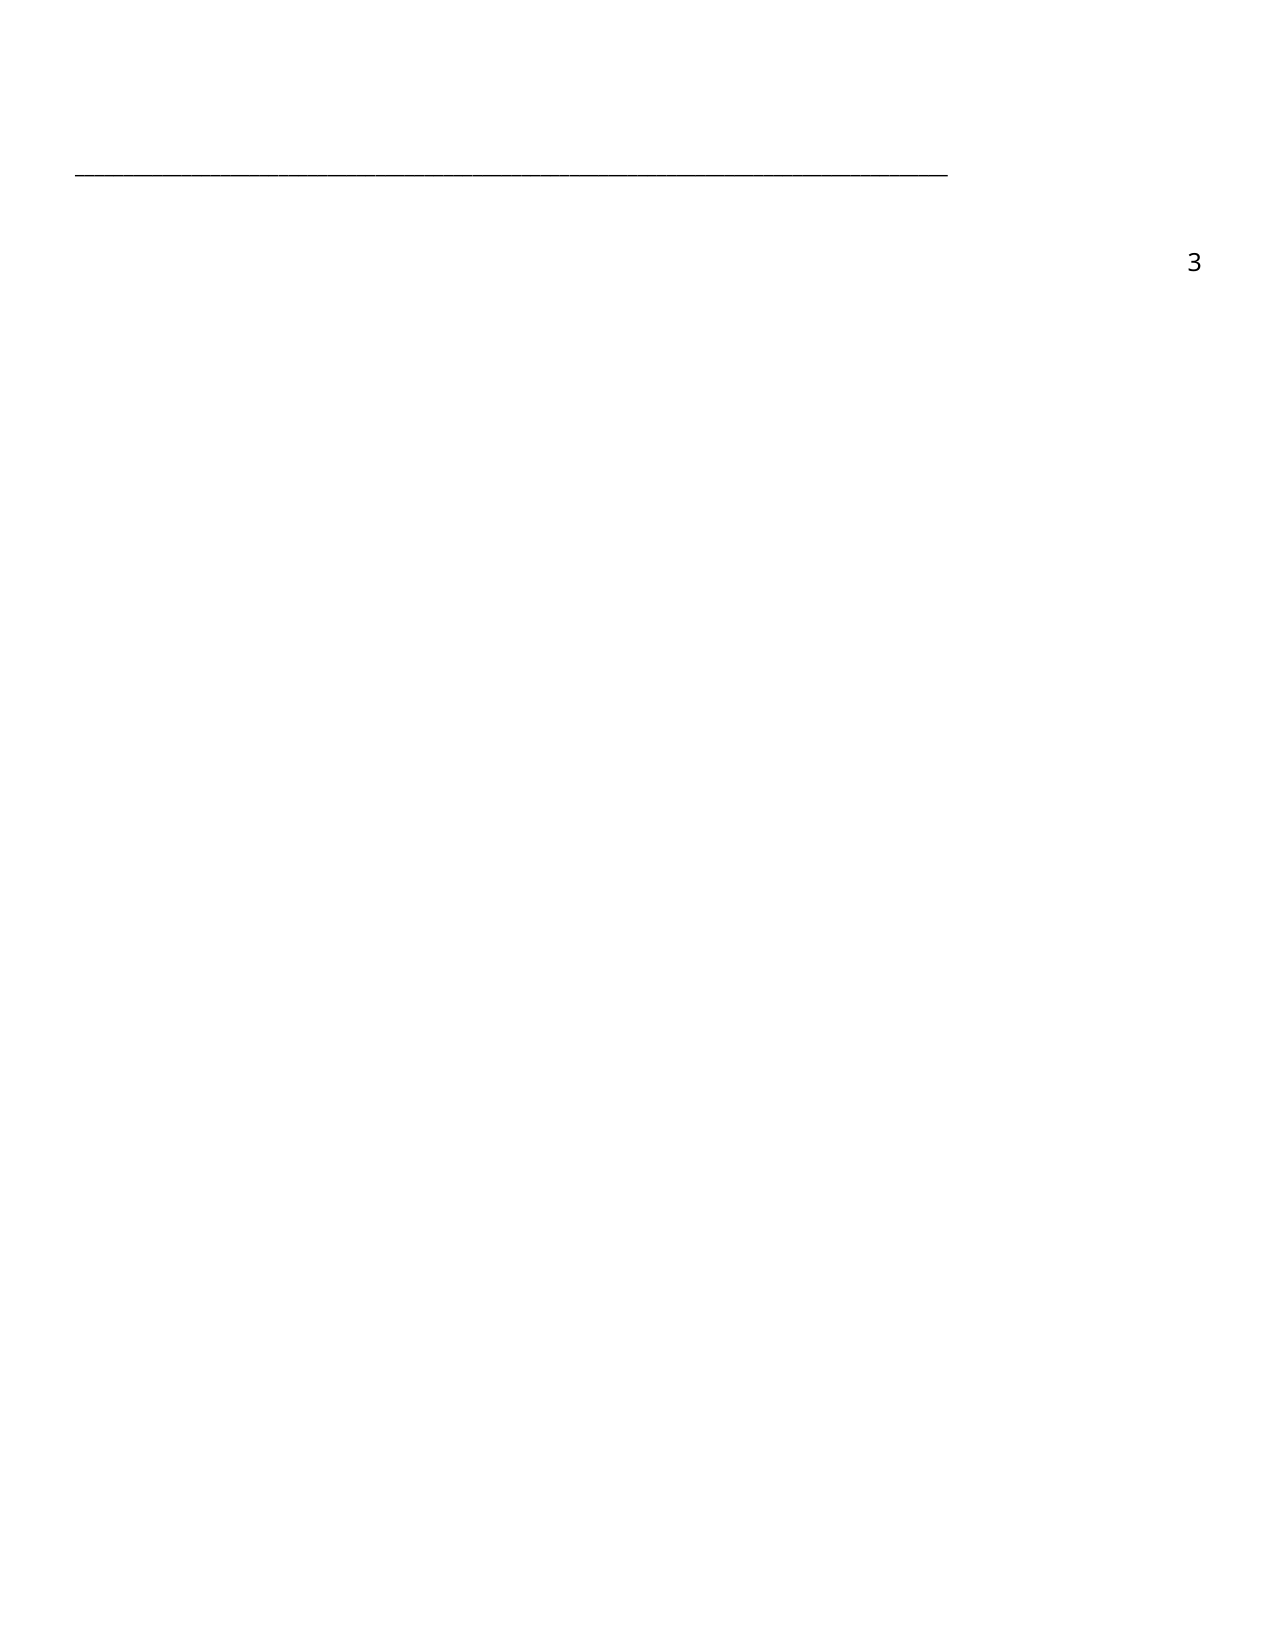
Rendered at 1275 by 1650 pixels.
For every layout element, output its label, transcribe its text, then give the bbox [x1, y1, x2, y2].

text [75, 150, 1200, 180]
text 3 [1187, 245, 1200, 279]
